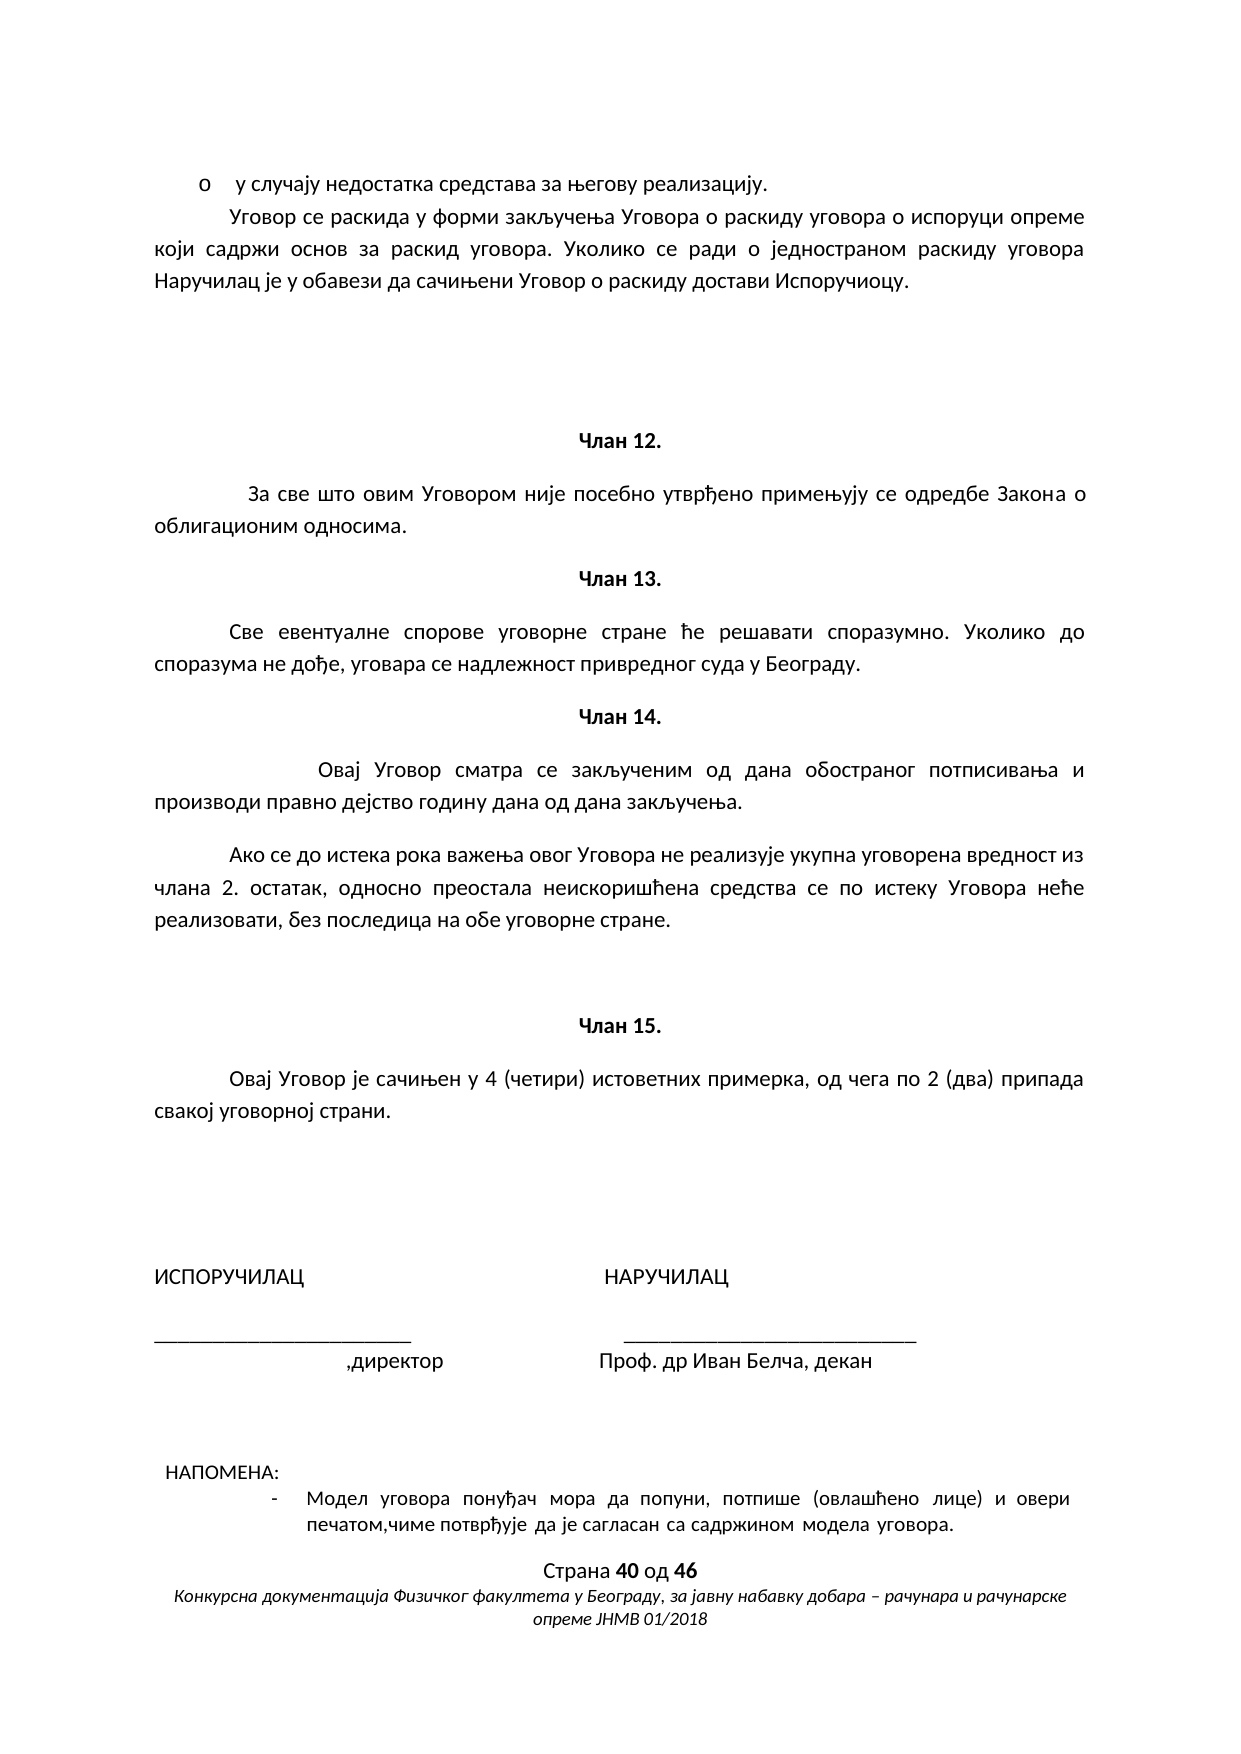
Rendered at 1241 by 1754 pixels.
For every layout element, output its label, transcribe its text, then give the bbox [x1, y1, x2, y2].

text Овај Уговор сматра се закљученим од дана обостраног потписивања и производи правно дејство годину дана од дана закључења. [154, 755, 1086, 815]
text За све што овим Уговором није посебно утврђено примењују се одредбе Закона о облигационим односима. [154, 479, 1086, 539]
text Уговор се раскида у форми закључења Уговора о раскиду уговора о испоруци опреме који садржи основ за раскид уговора. Уколико се ради о једностраном раскиду уговора Наручилац је у обавези да сачињени Уговор о раскиду достави Испоручиоцу. [154, 202, 1086, 295]
text Члан 14. [154, 702, 1086, 730]
text Члан 13. [154, 564, 1086, 592]
text - Модел уговора понуђач мора да попуни, потпише (овлашћено лице) и овери печатом,чиме потврђује да је сагласан са садржином модела уговора. [271, 1485, 1070, 1536]
text Члан 12. [154, 426, 1086, 454]
list у случају недостатка средстава за његову реализацију. [198, 169, 1086, 198]
text Све евентуалне спорове уговорне стране ће решавати споразумно. Уколико до споразума не дође, уговара се надлежност привредног суда у Београду. [154, 617, 1086, 677]
text НАПОМЕНА: [165, 1459, 1086, 1484]
text ИСПОРУЧИЛАЦ НАРУЧИЛАЦ [154, 1262, 904, 1290]
text ,директор Проф. др Иван Белча, декан [154, 1346, 1079, 1374]
text Овај Уговор је сачињен у 4 (четири) истоветних примерка, од чега по 2 (два) припада свакој уговорној страни. [154, 1064, 1086, 1124]
text Ако се до истека рока важења овог Уговора не реализује укупна уговорена вредност из члана 2. остатак, односно преостала неискоришћена средства се по истеку Уговора неће реализовати, без последица на обе уговорне стране. [154, 840, 1086, 933]
text ______________________ _________________________ [154, 1318, 1079, 1346]
text Члан 15. [154, 1011, 1086, 1039]
